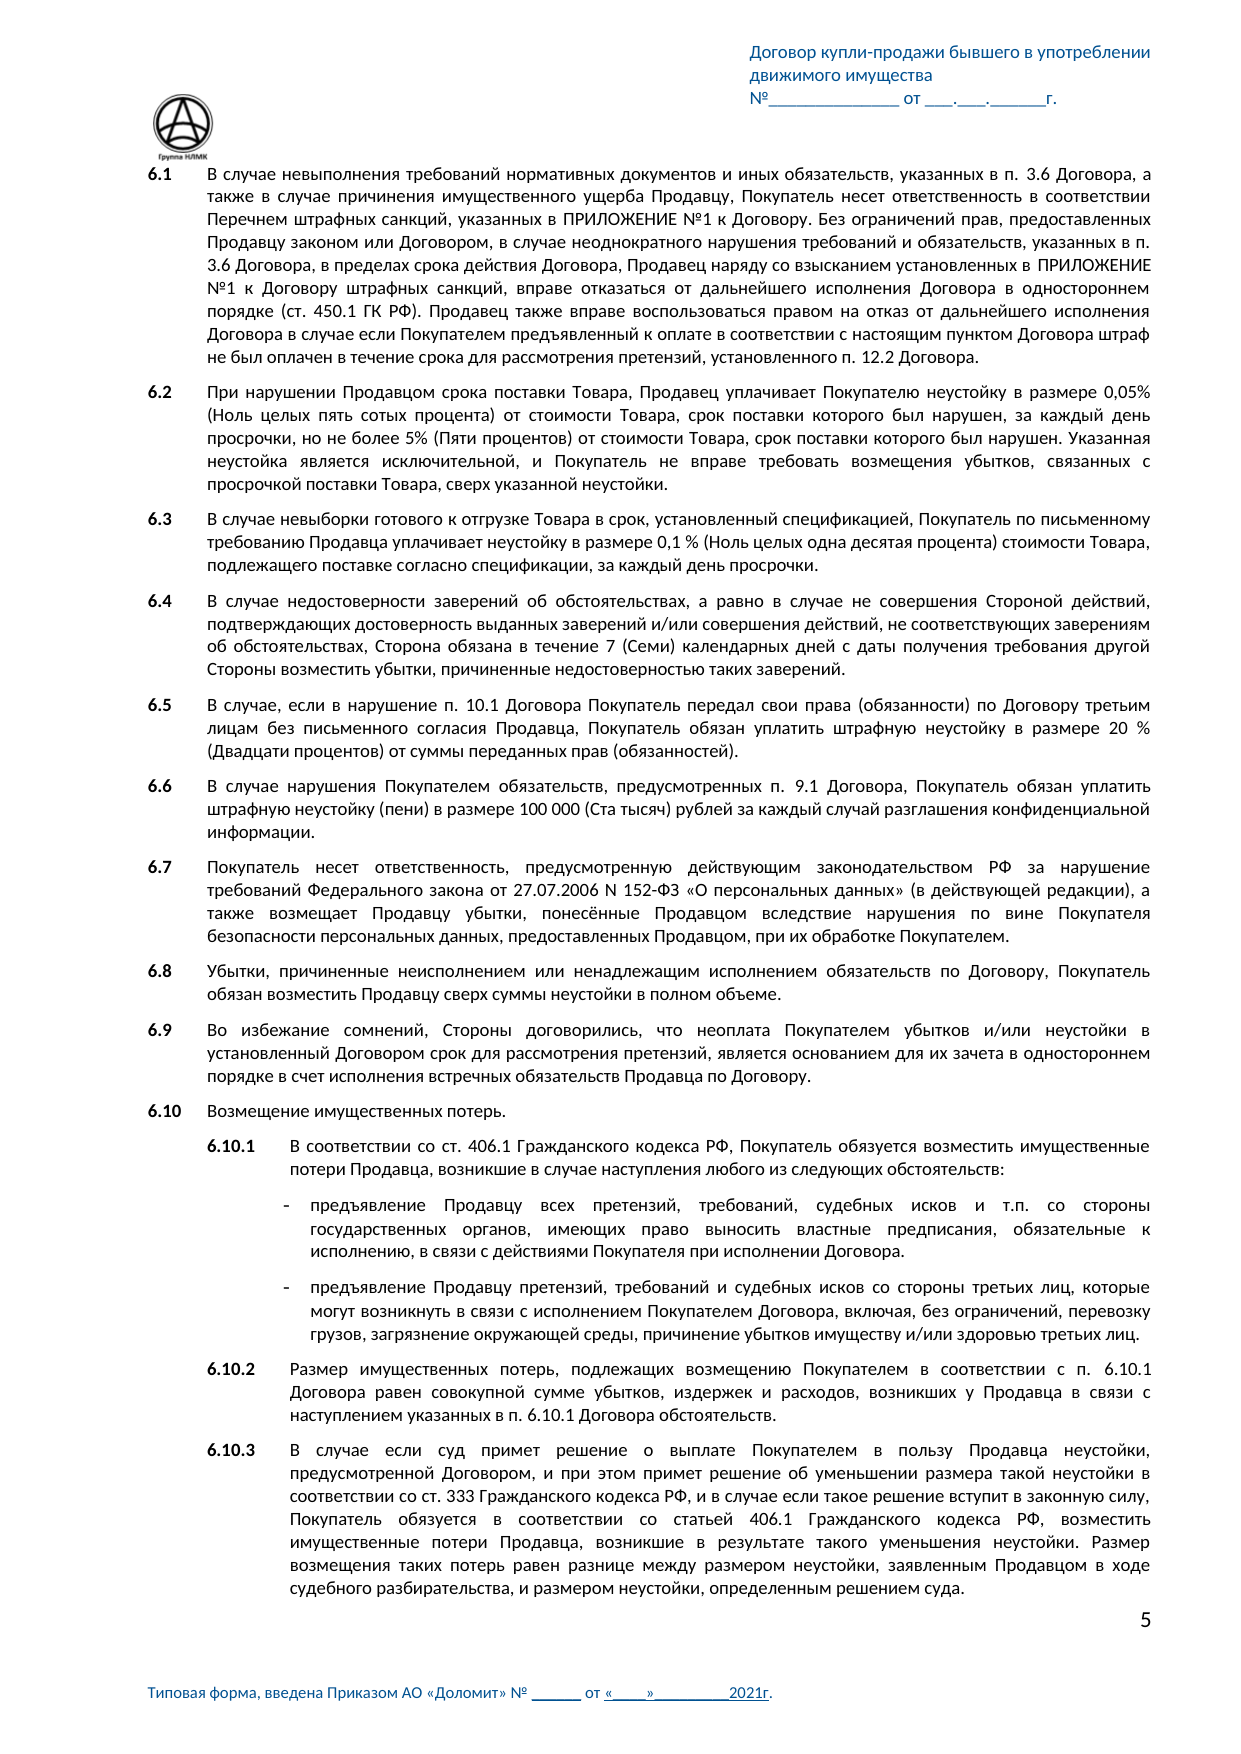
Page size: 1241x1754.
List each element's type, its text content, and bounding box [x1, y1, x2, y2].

list В случае невыполнения требований нормативных документов и иных обязательств, указанных в п. 3.6 Договора, а также в случае причинения имущественного ущерба Продавцу, Покупатель несет ответственность в соответствии Перечнем штрафных санкций, указанных в ПРИЛОЖЕНИИ №1 к Договору. Без ограничений прав, предоставленных Продавцу законом или Договором, в случае неоднократного нарушения требований и обязательств, указанных в п. 3.6 Договора, в пределах срока действия Договора, Продавец наряду со взысканием установленных в ПРИЛОЖЕНИИ №1 к Договору штрафных санкций, вправе отказаться от дальнейшего исполнения Договора в одностороннем порядке (ст. 450.1 ГК РФ). Продавец также вправе воспользоваться правом на отказ от дальнейшего исполнения Договора в случае если Покупателем предъявленный к оплате в соответствии с настоящим пунктом Договора штраф не был оплачен в течение срока для рассмотрения претензий, установленного п. 12.2 Договора. [148, 162, 1152, 368]
list Покупатель несет ответственность, предусмотренную действующим законодательством РФ за нарушение требований Федерального закона от 27.07.2006 N 152-ФЗ «О персональных данных» (в действующей редакции), а также возмещает Продавцу убытки, понесённые Продавцом вследствие нарушения по вине Покупателя безопасности персональных данных, предоставленных Продавцом, при их обработке Покупателем. [148, 855, 1152, 947]
list Размер имущественных потерь, подлежащих возмещению Покупателем в соответствии с п. 6.10.1 Договора равен совокупной сумме убытков, издержек и расходов, возникших у Продавца в связи с наступлением указанных в п. 6.10.1 Договора обстоятельств. [207, 1357, 1152, 1426]
list В случае невыборки готового к отгрузке Товара в срок, установленный спецификацией, Покупатель по письменному требованию Продавца уплачивает неустойку в размере 0,1 % (Ноль целых одна десятая процента) стоимости Товара, подлежащего поставке согласно спецификации, за каждый день просрочки. [148, 507, 1152, 576]
list В случае если суд примет решение о выплате Покупателем в пользу Продавца неустойки, предусмотренной Договором, и при этом примет решение об уменьшении размера такой неустойки в соответствии со ст. 333 Гражданского кодекса РФ, и в случае если такое решение вступит в законную силу, Покупатель обязуется в соответствии со статьей 406.1 Гражданского кодекса РФ, возместить имущественные потери Продавца, возникшие в результате такого уменьшения неустойки. Размер возмещения таких потерь равен разнице между размером неустойки, заявленным Продавцом в ходе судебного разбирательства, и размером неустойки, определенным решением суда. [207, 1438, 1152, 1599]
list При нарушении Продавцом срока поставки Товара, Продавец уплачивает Покупателю неустойку в размере 0,05% (Ноль целых пять сотых процента) от стоимости Товара, срок поставки которого был нарушен, за каждый день просрочки, но не более 5% (Пяти процентов) от стоимости Товара, срок поставки которого был нарушен. Указанная неустойка является исключительной, и Покупатель не вправе требовать возмещения убытков, связанных с просрочкой поставки Товара, сверх указанной неустойки. [148, 380, 1152, 495]
list предъявление Продавцу претензий, требований и судебных исков со стороны третьих лиц, которые могут возникнуть в связи с исполнением Покупателем Договора, включая, без ограничений, перевозку грузов, загрязнение окружающей среды, причинение убытков имуществу и/или здоровью третьих лиц. [281, 1275, 1152, 1345]
list Возмещение имущественных потерь. [148, 1099, 1152, 1122]
list В соответствии со ст. 406.1 Гражданского кодекса РФ, Покупатель обязуется возместить имущественные потери Продавца, возникшие в случае наступления любого из следующих обстоятельств: [207, 1134, 1152, 1180]
list В случае нарушения Покупателем обязательств, предусмотренных п. 9.1 Договора, Покупатель обязан уплатить штрафную неустойку (пени) в размере 100 000 (Ста тысяч) рублей за каждый случай разглашения конфиденциальной информации. [148, 774, 1152, 843]
list Убытки, причиненные неисполнением или ненадлежащим исполнением обязательств по Договору, Покупатель обязан возместить Продавцу сверх суммы неустойки в полном объеме. [148, 959, 1152, 1005]
list В случае недостоверности заверений об обстоятельствах, а равно в случае не совершения Стороной действий, подтверждающих достоверность выданных заверений и/или совершения действий, не соответствующих заверениям об обстоятельствах, Сторона обязана в течение 7 (Семи) календарных дней с даты получения требования другой Стороны возместить убытки, причиненные недостоверностью таких заверений. [148, 589, 1152, 680]
picture [147, 88, 216, 162]
list предъявление Продавцу всех претензий, требований, судебных исков и т.п. со стороны государственных органов, имеющих право выносить властные предписания, обязательные к исполнению, в связи с действиями Покупателя при исполнении Договора. [281, 1193, 1152, 1263]
list В случае, если в нарушение п. 10.1 Договора Покупатель передал свои права (обязанности) по Договору третьим лицам без письменного согласия Продавца, Покупатель обязан уплатить штрафную неустойку в размере 20 % (Двадцати процентов) от суммы переданных прав (обязанностей). [148, 693, 1152, 762]
list Во избежание сомнений, Стороны договорились, что неоплата Покупателем убытков и/или неустойки в установленный Договором срок для рассмотрения претензий, является основанием для их зачета в одностороннем порядке в счет исполнения встречных обязательств Продавца по Договору. [148, 1018, 1152, 1087]
